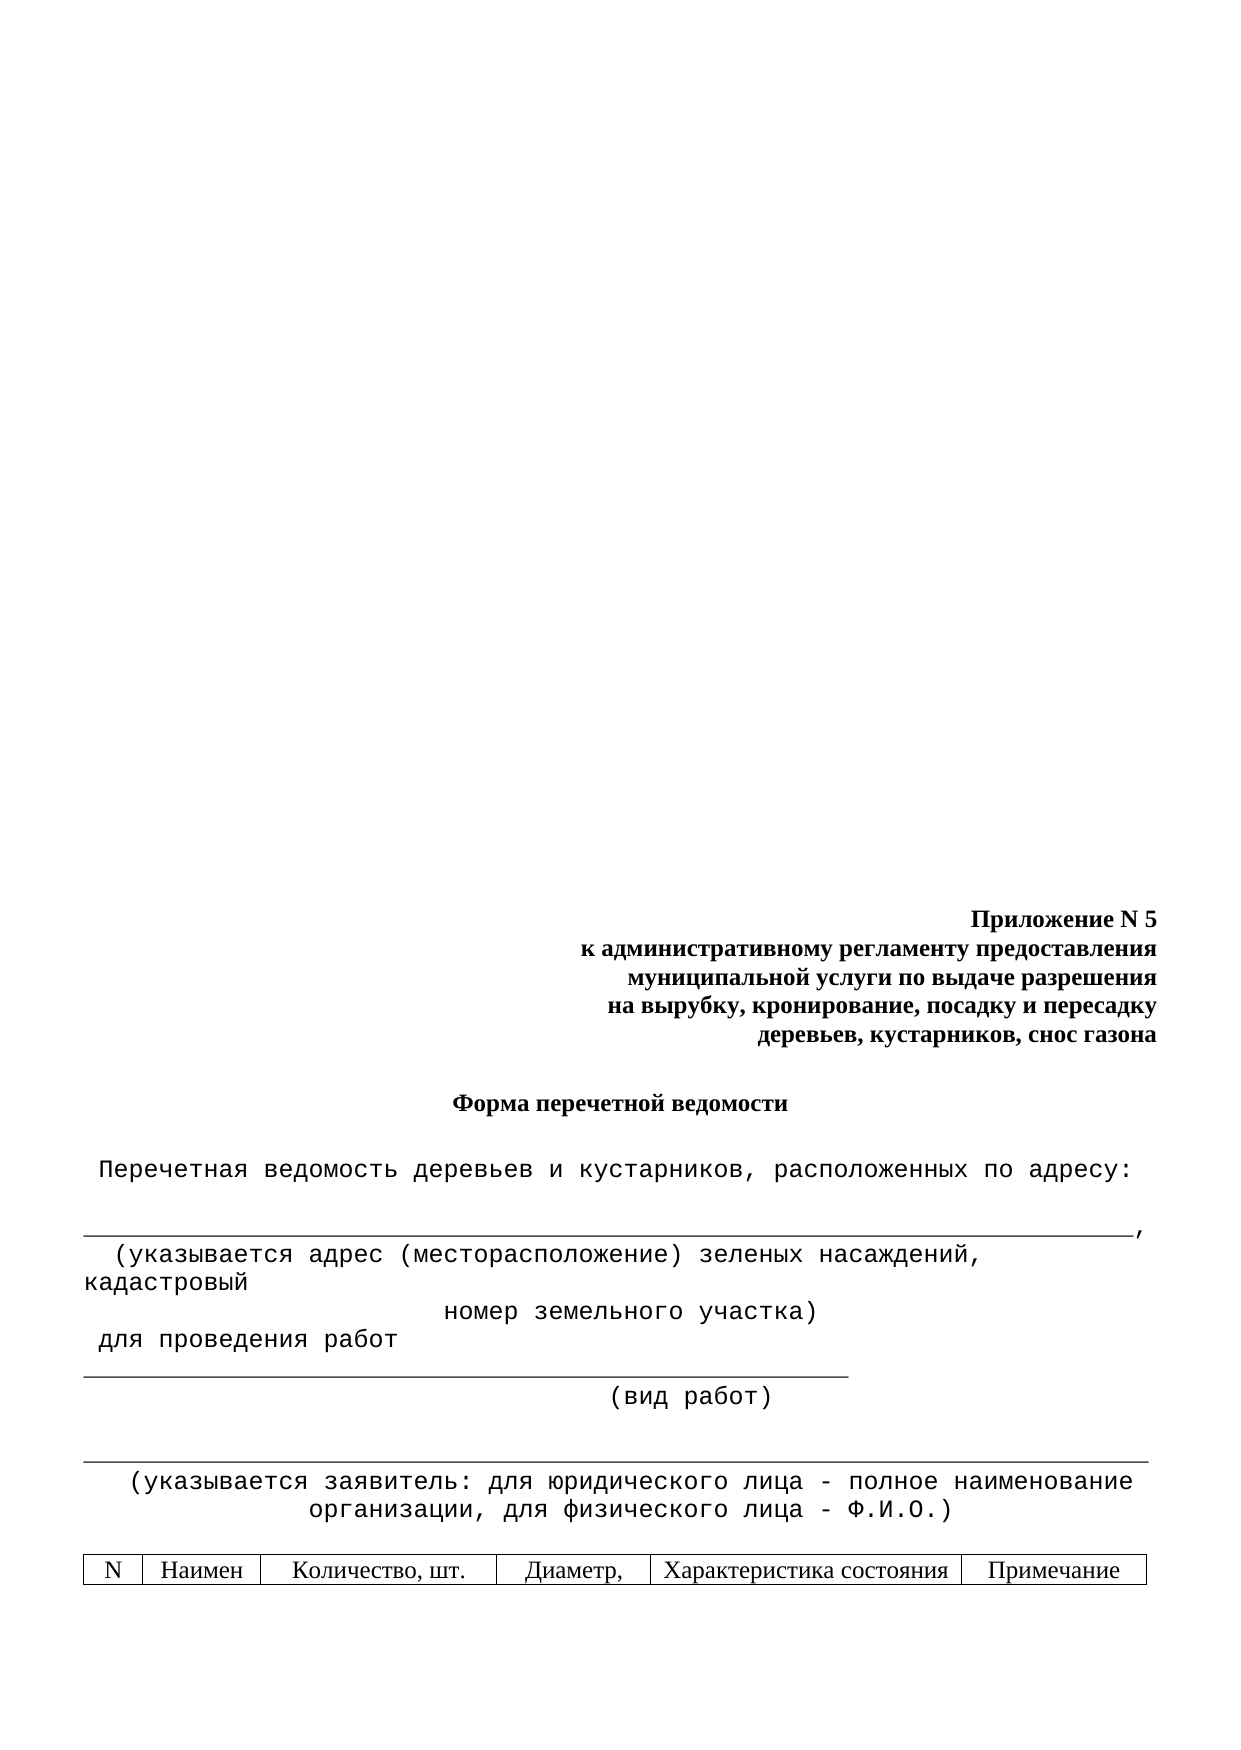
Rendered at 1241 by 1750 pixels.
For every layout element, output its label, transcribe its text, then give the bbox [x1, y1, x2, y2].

text _______________________________________________________________________ [83, 1412, 1157, 1468]
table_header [962, 1555, 1146, 1583]
text Приложение N 5 к административному регламенту предоставления муниципальной услуги по выдаче разрешения на вырубку, кронирование, посадку и пересадку деревьев, кустарников, снос газона [83, 904, 1157, 1048]
table_header N п/п [84, 1555, 142, 1583]
text для проведения работ ___________________________________________________ [83, 1327, 1157, 1383]
text ______________________________________________________________________, [83, 1185, 1157, 1242]
text (указывается адрес (месторасположение) зеленых насаждений, кадастровый [83, 1242, 1157, 1298]
subtitle Форма перечетной ведомости [83, 1088, 1157, 1117]
text номер земельного участка) [83, 1298, 1157, 1327]
text (указывается заявитель: для юридического лица - полное наименование [83, 1468, 1157, 1497]
text Перечетная ведомость деревьев и кустарников, расположенных по адресу: [83, 1157, 1157, 1185]
text (вид работ) [83, 1383, 1157, 1412]
table_header Количество, шт. [261, 1555, 496, 1583]
text организации, для физического лица - Ф.И.О.) [83, 1497, 1157, 1525]
table_header Наименование породы [143, 1555, 260, 1583]
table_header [497, 1555, 650, 1583]
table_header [651, 1555, 961, 1583]
